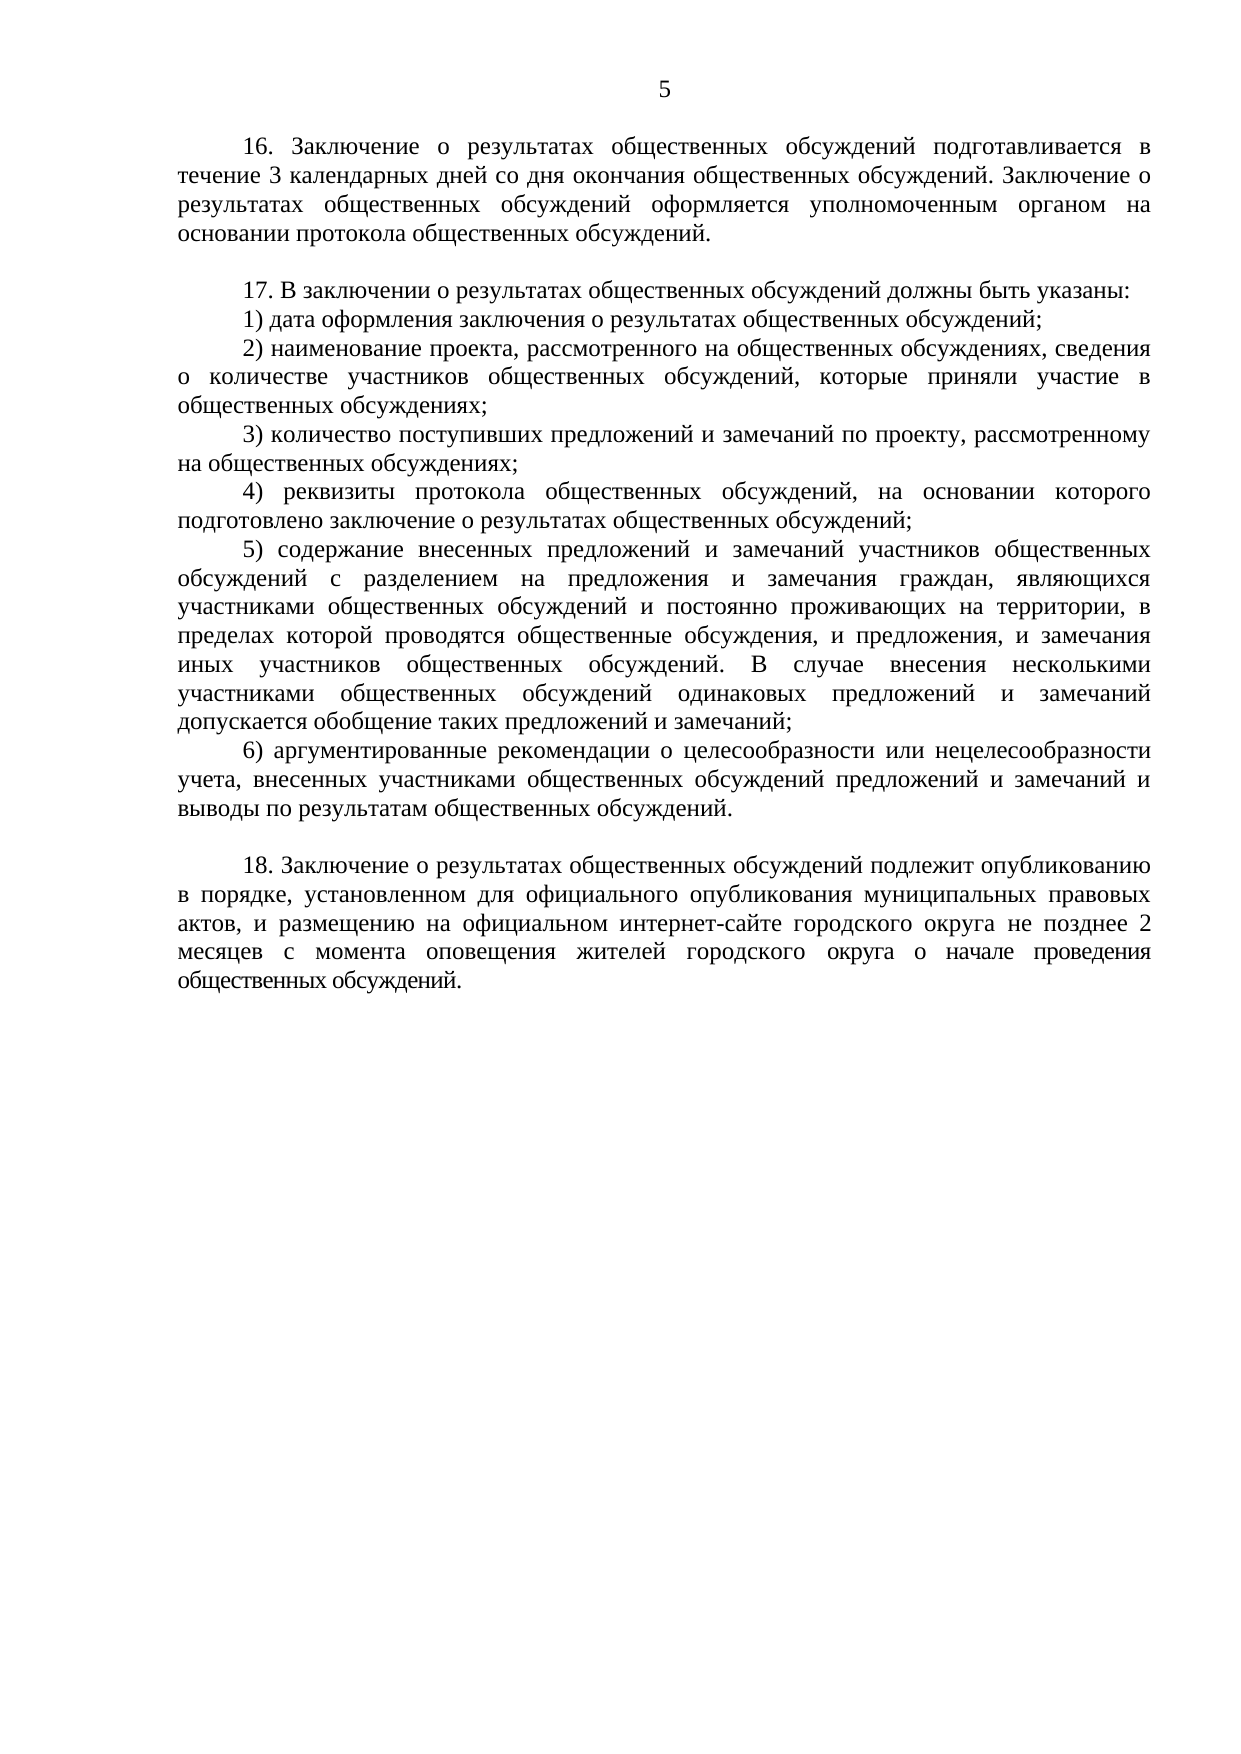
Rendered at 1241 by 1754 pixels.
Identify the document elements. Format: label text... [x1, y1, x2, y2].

text 16. Заключение о результатах общественных обсуждений подготавливается в течение 3 календарных дней со дня окончания общественных обсуждений. Заключение о результатах общественных обсуждений оформляется уполномоченным органом на основании протокола общественных обсуждений. [177, 131, 1152, 246]
text 17. В заключении о результатах общественных обсуждений должны быть указаны: [177, 275, 1152, 304]
text 1) дата оформления заключения о результатах общественных обсуждений; [177, 304, 1152, 333]
text 6) аргументированные рекомендации о целесообразности или нецелесообразности учета, внесенных участниками общественных обсуждений предложений и замечаний и выводы по результатам общественных обсуждений. [177, 735, 1152, 821]
text 3) количество поступивших предложений и замечаний по проекту, рассмотренному на общественных обсуждениях; [177, 419, 1152, 476]
text 5) содержание внесенных предложений и замечаний участников общественных обсуждений с разделением на предложения и замечания граждан, являющихся участниками общественных обсуждений и постоянно проживающих на территории, в пределах которой проводятся общественные обсуждения, и предложения, и замечания иных участников общественных обсуждений. В случае внесения несколькими участниками общественных обсуждений одинаковых предложений и замечаний допускается обобщение таких предложений и замечаний; [177, 534, 1152, 735]
text 4) реквизиты протокола общественных обсуждений, на основании которого подготовлено заключение о результатах общественных обсуждений; [177, 476, 1152, 534]
text 18. Заключение о результатах общественных обсуждений подлежит опубликованию в порядке, установленном для официального опубликования муниципальных правовых актов, и размещению на официальном интернет-сайте городского округа не позднее 2 месяцев с момента оповещения жителей городского округа о начале проведения общественных обсуждений. [177, 850, 1152, 994]
text 2) наименование проекта, рассмотренного на общественных обсуждениях, сведения о количестве участников общественных обсуждений, которые приняли участие в общественных обсуждениях; [177, 333, 1152, 419]
